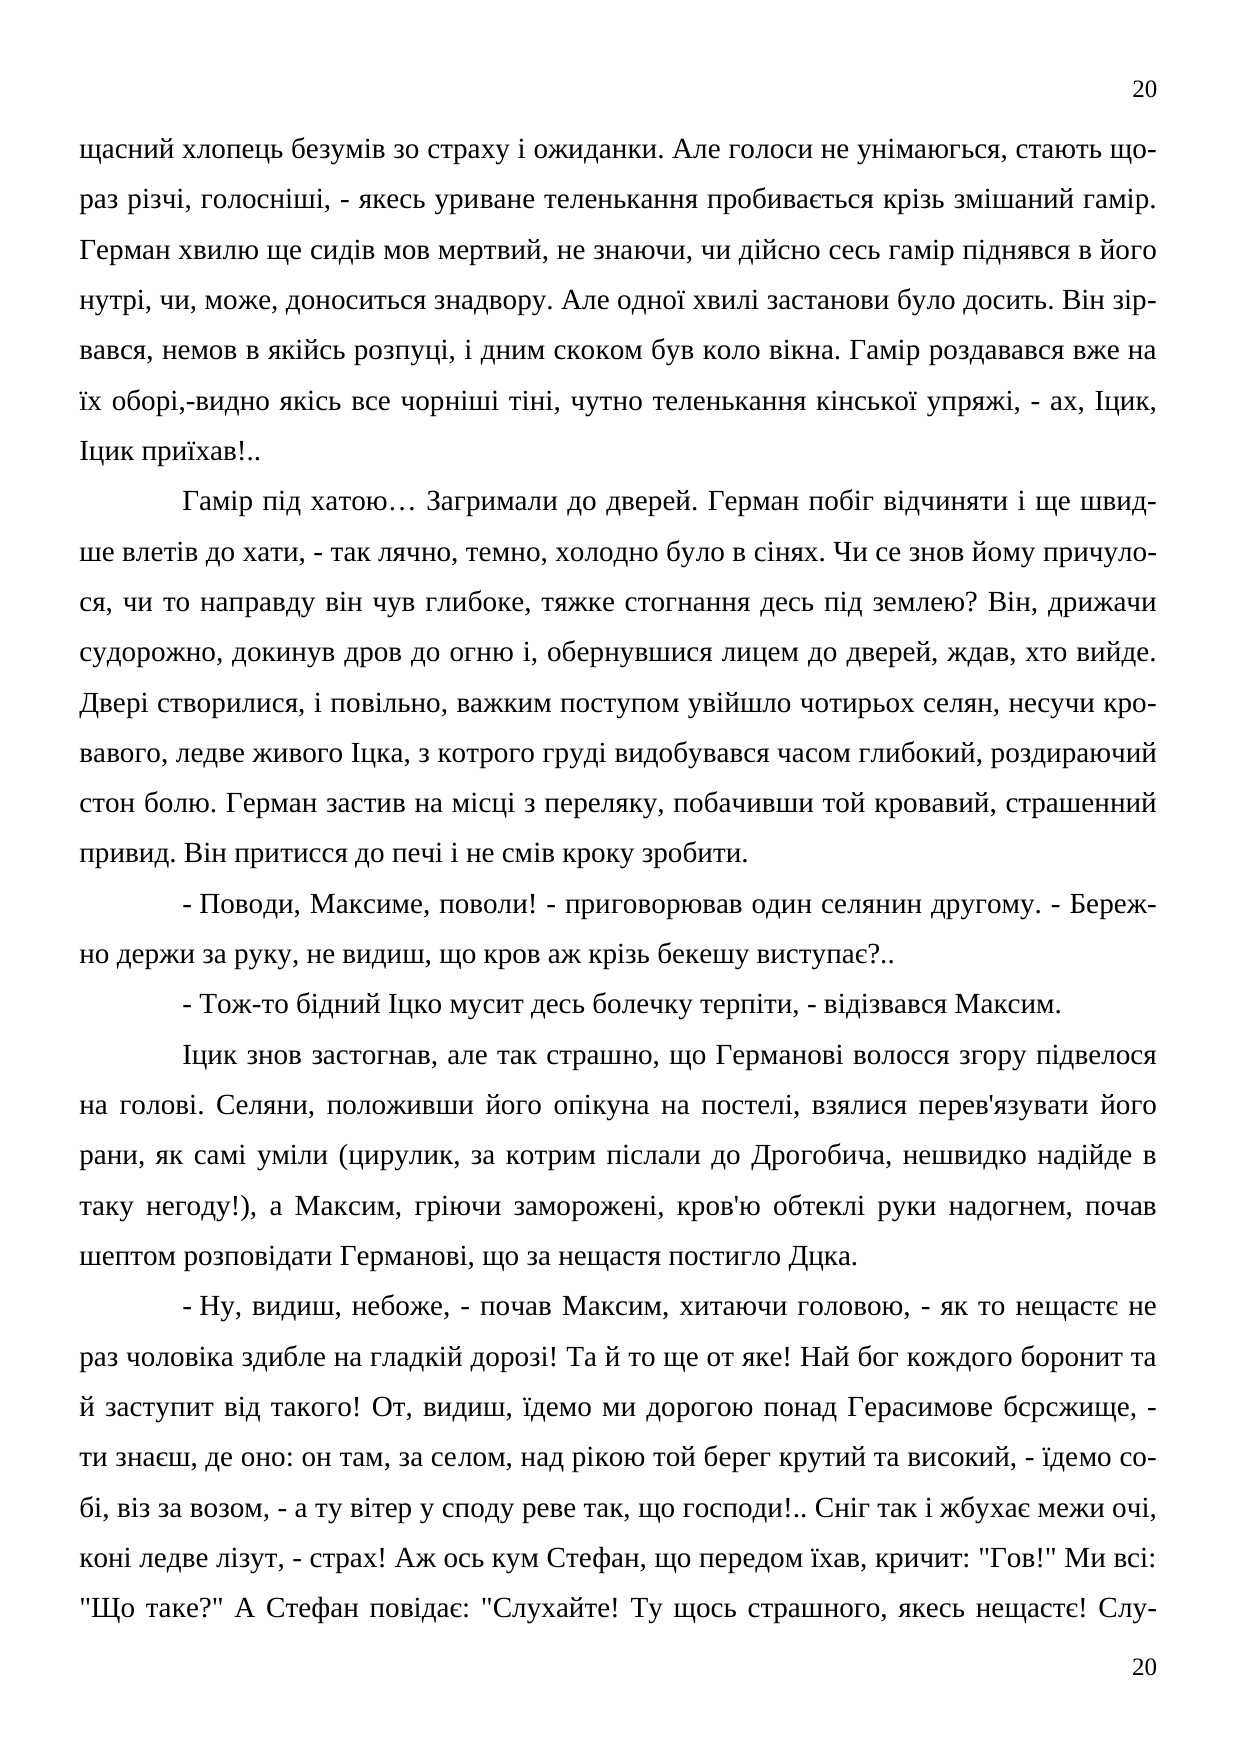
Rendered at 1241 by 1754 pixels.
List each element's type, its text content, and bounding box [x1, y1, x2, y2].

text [79, 1288, 1157, 1624]
text Iцик знов застогнав, але так страшно, що Германовi волосся згору пiдвелося на головi. Селяни, положивши його опiкуна на постелi, взялися перев'язувати його рани, як самi умiли (цирулик, за котрим пiслали до Дрогобича, нешвидко надiйде в таку негоду!), а Максим, грiючи замороженi, кров'ю обтеклi руки надогнем, почав шептом розповiдати Германовi, що за нещастя постигло Дцка. [79, 1037, 1157, 1272]
text - Поводи, Максиме, поволи! - приговорював один селянин другому. - Бережно держи за руку, не видиш, що кров аж крiзь бекешу виступає?.. [79, 886, 1157, 970]
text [79, 131, 1157, 467]
text Гамiр пiд хатою… Загримали до дверей. Герман побiг вiдчиняти i ще швидше влетiв до хати, - так лячно, темно, холодно було в сiнях. Чи се знов йому причулося, чи то направду вiн чув глибоке, тяжке стогнання десь пiд землею? Вiн, дрижачи судорожно, докинув дров до огню i, обернувшися лицем до дверей, ждав, хто вийде. Дверi створилися, i повiльно, важким поступом увiйшло чотирьох селян, несучи кровавого, ледве живого Iцка, з котрого грудi видобувався часом глибокий, роздираючий стон болю. Герман застив на мiсцi з переляку, побачивши той кровавий, страшенний привид. Вiн притисся до печi i не смiв кроку зробити. [79, 483, 1157, 869]
text - Тож-то бiдний Iцко мусит десь болечку терпiти, - вiдiзвався Максим. [79, 987, 1157, 1020]
